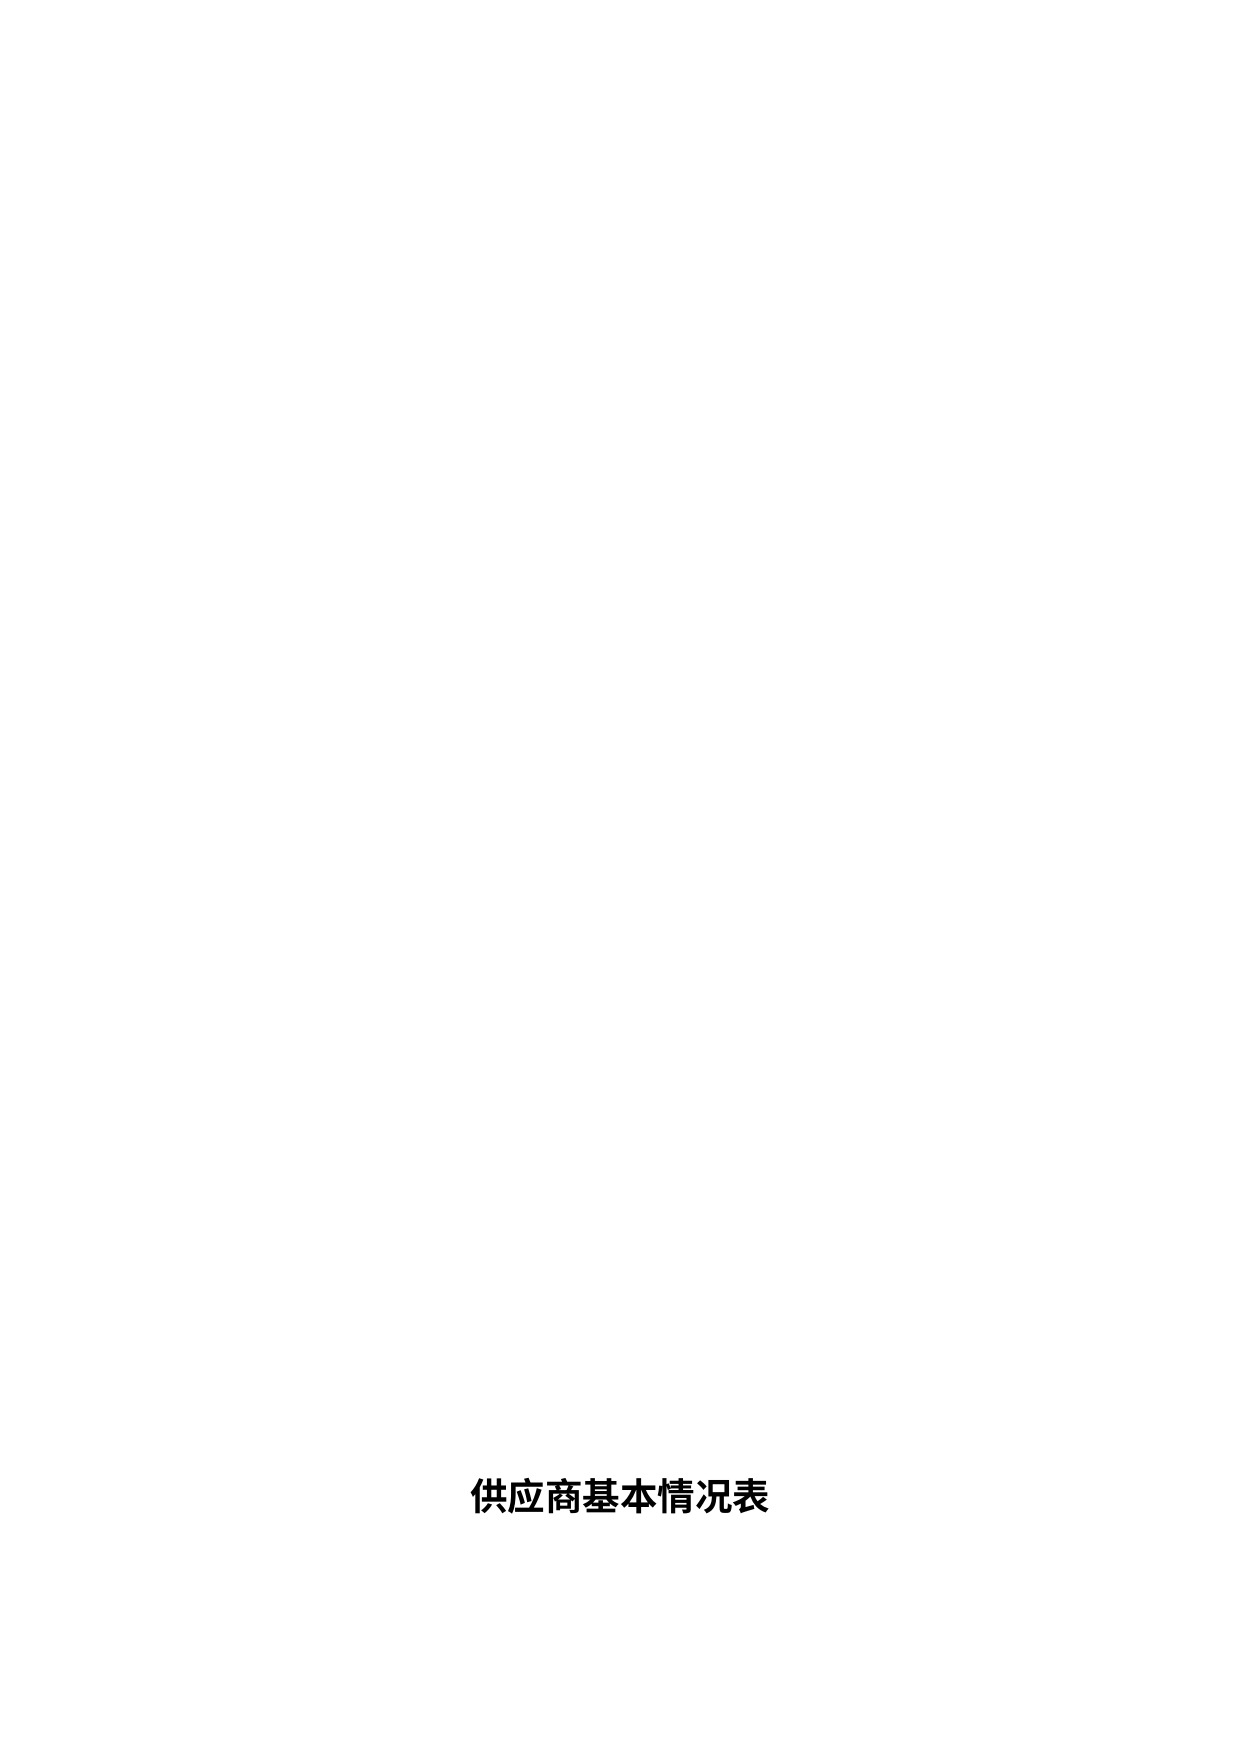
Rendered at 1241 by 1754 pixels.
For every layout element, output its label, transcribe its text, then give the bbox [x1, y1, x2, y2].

text 供应商基本情况表 [187, 1462, 1053, 1527]
